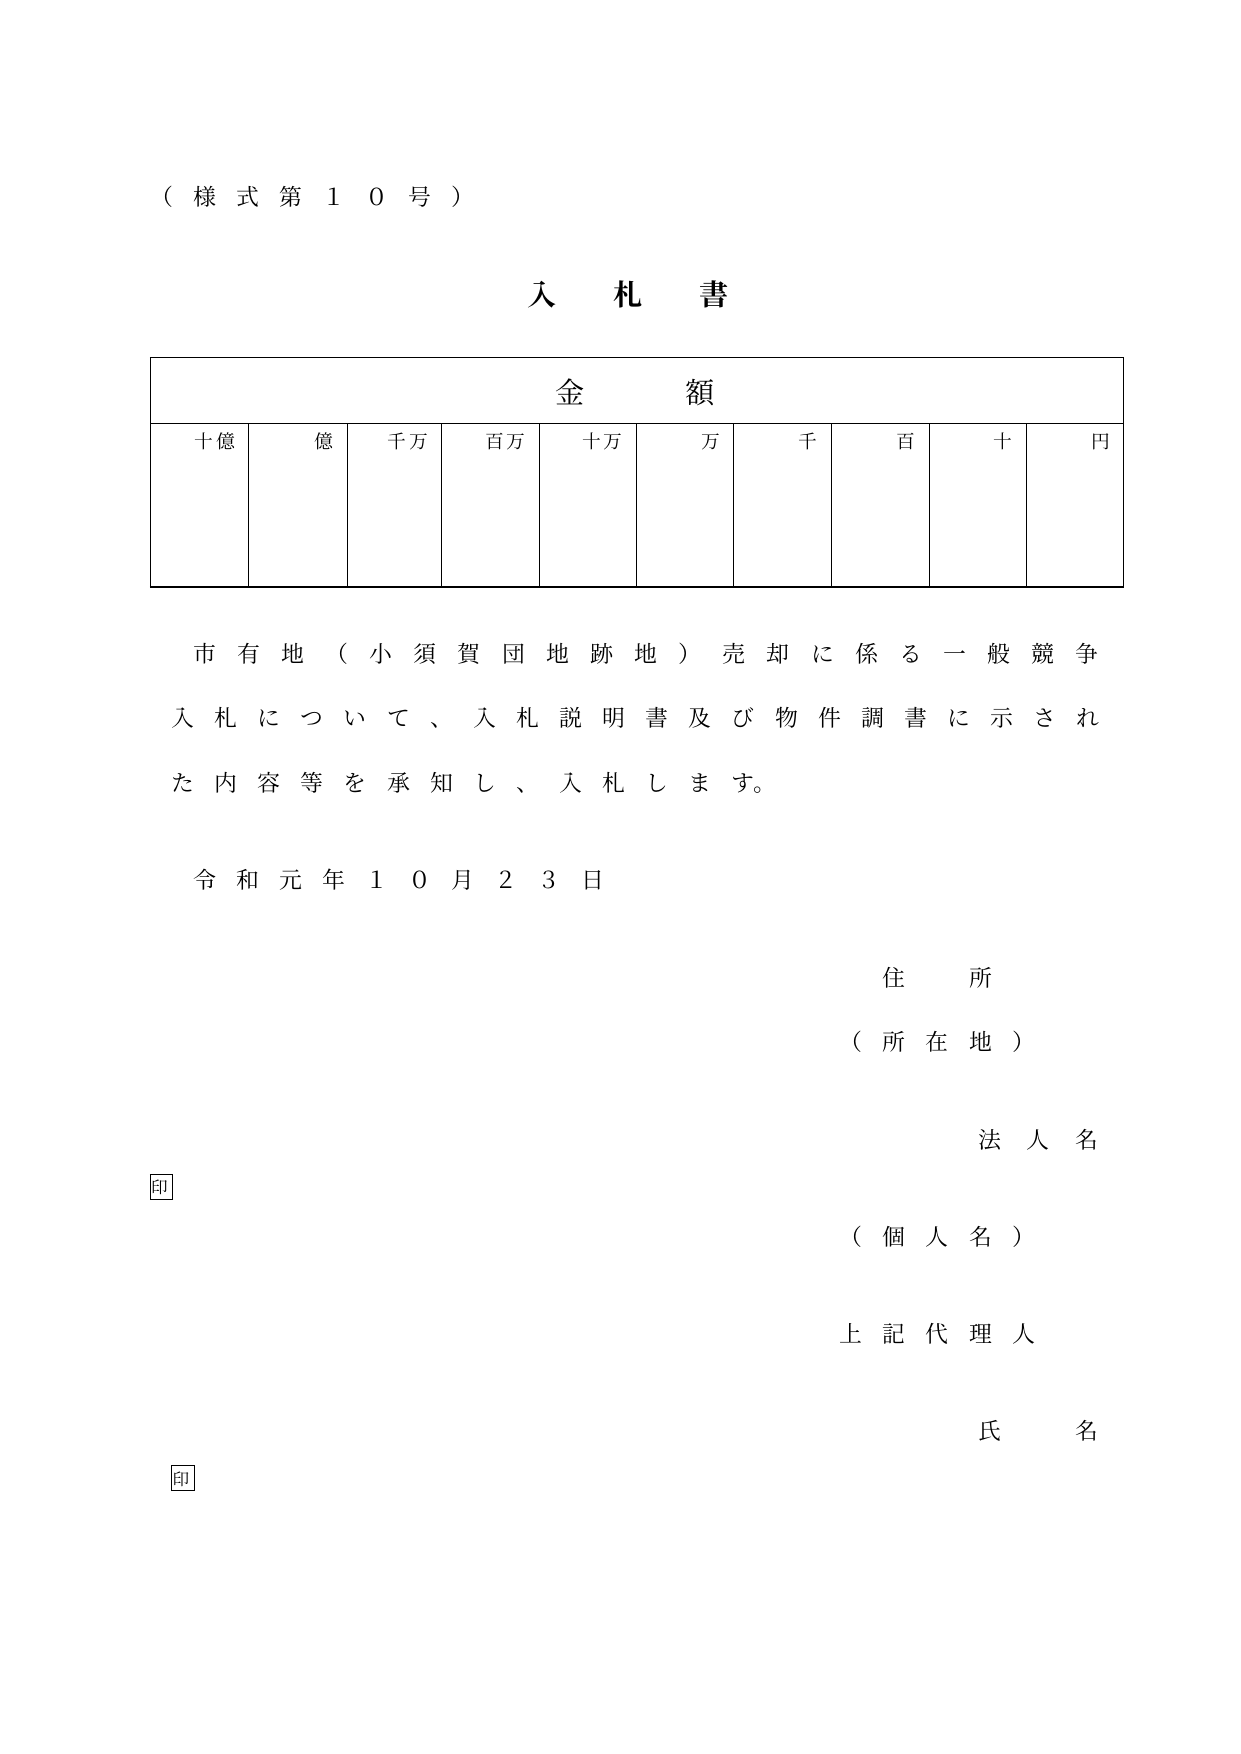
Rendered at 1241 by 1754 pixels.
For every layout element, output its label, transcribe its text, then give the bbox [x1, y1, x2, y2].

table_cell [734, 456, 831, 586]
table_cell 十万 [540, 424, 636, 456]
table_cell 円 [1027, 424, 1123, 456]
text 市有地（小須賀団地跡地）売却に係る一般競争入札について、入札説明書及び物件調書に示された内容等を承知し、入札します。 [150, 620, 1120, 814]
text 入 札 書 [150, 260, 1120, 325]
table_cell 万 [637, 424, 733, 456]
text （個人名） [150, 1203, 1120, 1268]
text 令和元年１０月２３日 [150, 847, 1120, 911]
text （所在地） [150, 1008, 1120, 1073]
table_cell [151, 456, 248, 586]
table_cell [930, 456, 1026, 586]
table_cell [249, 456, 347, 586]
text 氏 名 印 [150, 1397, 1120, 1494]
table_cell 千万 [348, 424, 441, 456]
table_cell [832, 456, 929, 586]
table_cell [540, 456, 636, 586]
text 上記代理人 [150, 1300, 1120, 1365]
table_cell 千 [734, 424, 831, 456]
text （様式第１０号） [150, 163, 1120, 228]
table_cell 億 [249, 424, 347, 456]
table_cell 百 [832, 424, 929, 456]
text 住 所 [150, 944, 1120, 1008]
table_header 金 額 [151, 358, 1123, 423]
table_cell 十 [930, 424, 1026, 456]
table_cell 百万 [442, 424, 539, 456]
table_cell 十億 [151, 424, 248, 456]
text 法人名 印 [150, 1106, 1120, 1203]
table_cell [348, 456, 441, 586]
table_cell [1027, 456, 1123, 586]
table_cell [637, 456, 733, 586]
table_cell [442, 456, 539, 586]
